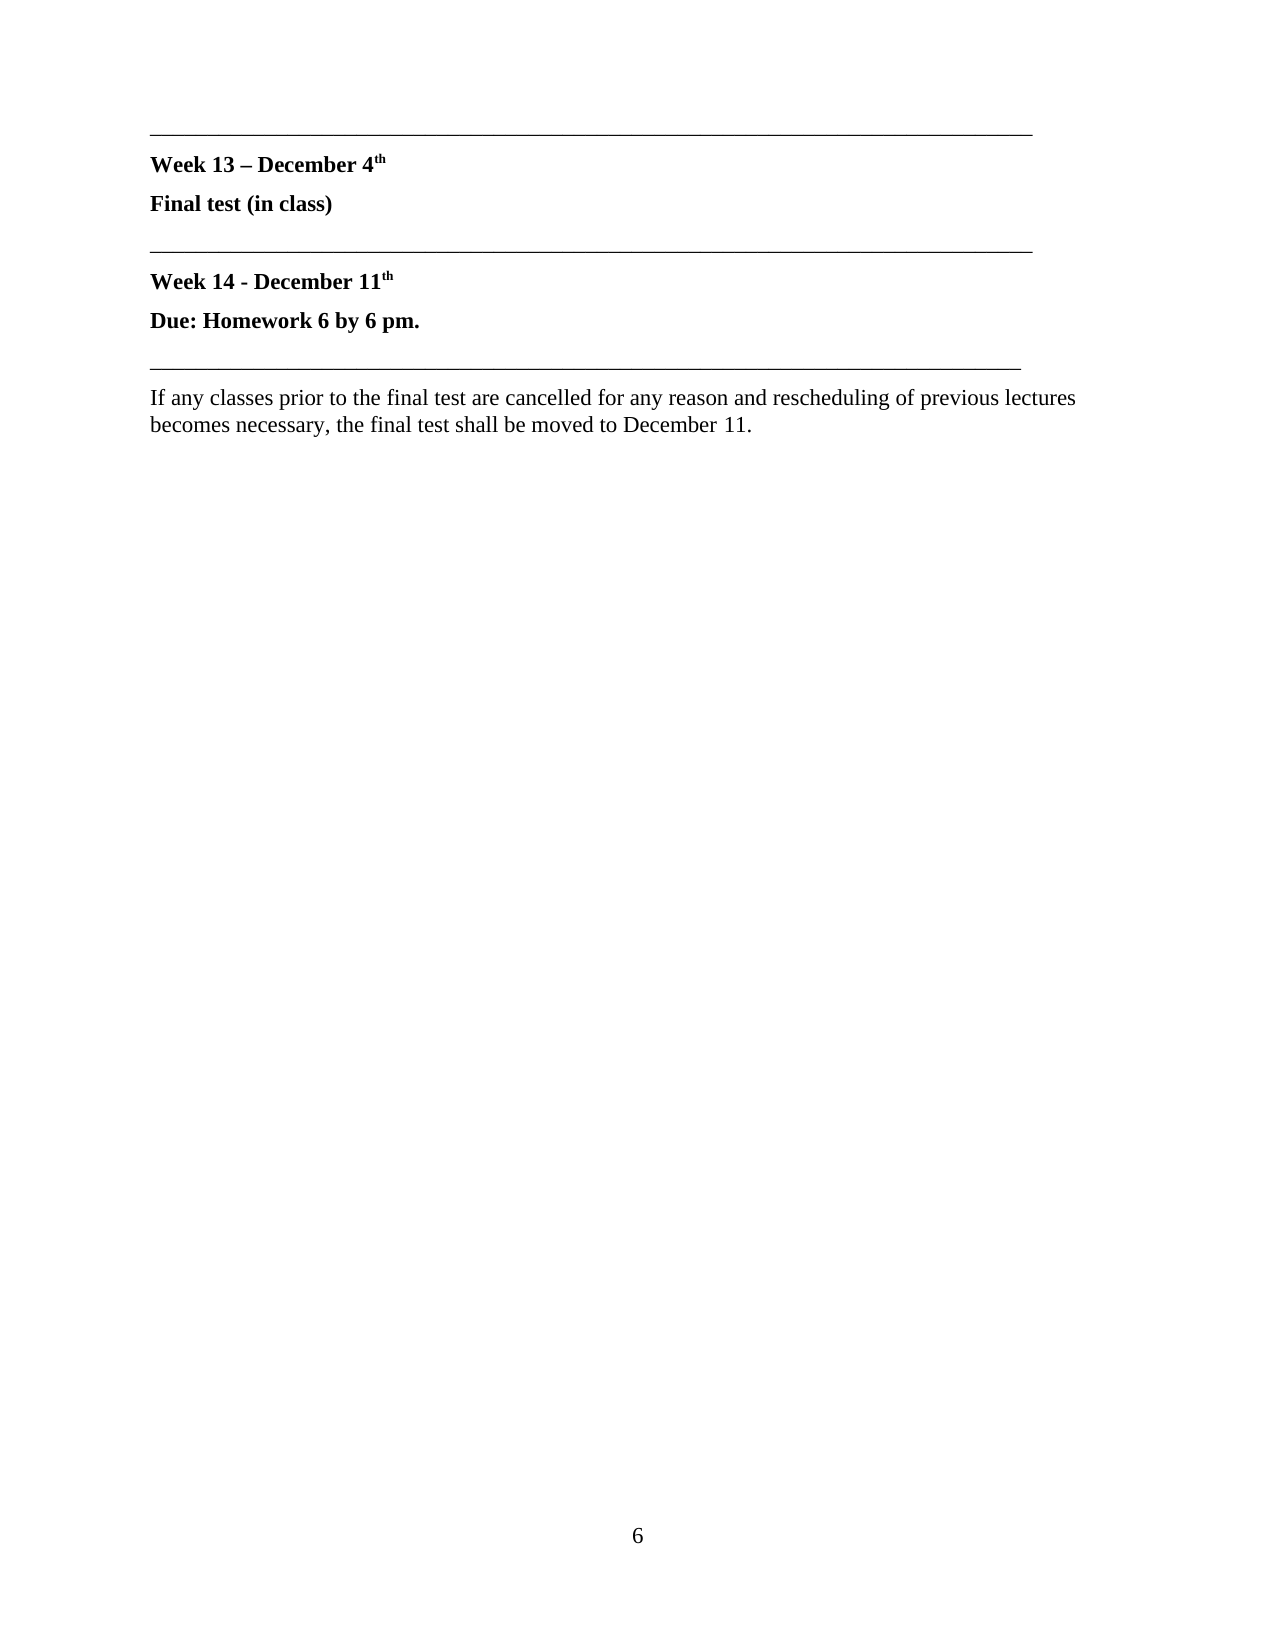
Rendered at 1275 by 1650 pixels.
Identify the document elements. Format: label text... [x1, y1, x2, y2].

text Week 13 – December 4th [150, 151, 1125, 178]
text Due: Homework 6 by 6 pm. [150, 307, 1125, 333]
text _____________________________________________________________________________ [150, 112, 1125, 139]
text ____________________________________________________________________________ [150, 346, 1125, 372]
text _____________________________________________________________________________ [150, 229, 1125, 255]
text If any classes prior to the final test are cancelled for any reason and rescheduling of previous lectures becomes necessary, the final test shall be moved to December 11. [150, 384, 1125, 437]
text Final test (in class) [150, 190, 1125, 217]
text Week 14 - December 11th [150, 268, 1125, 294]
